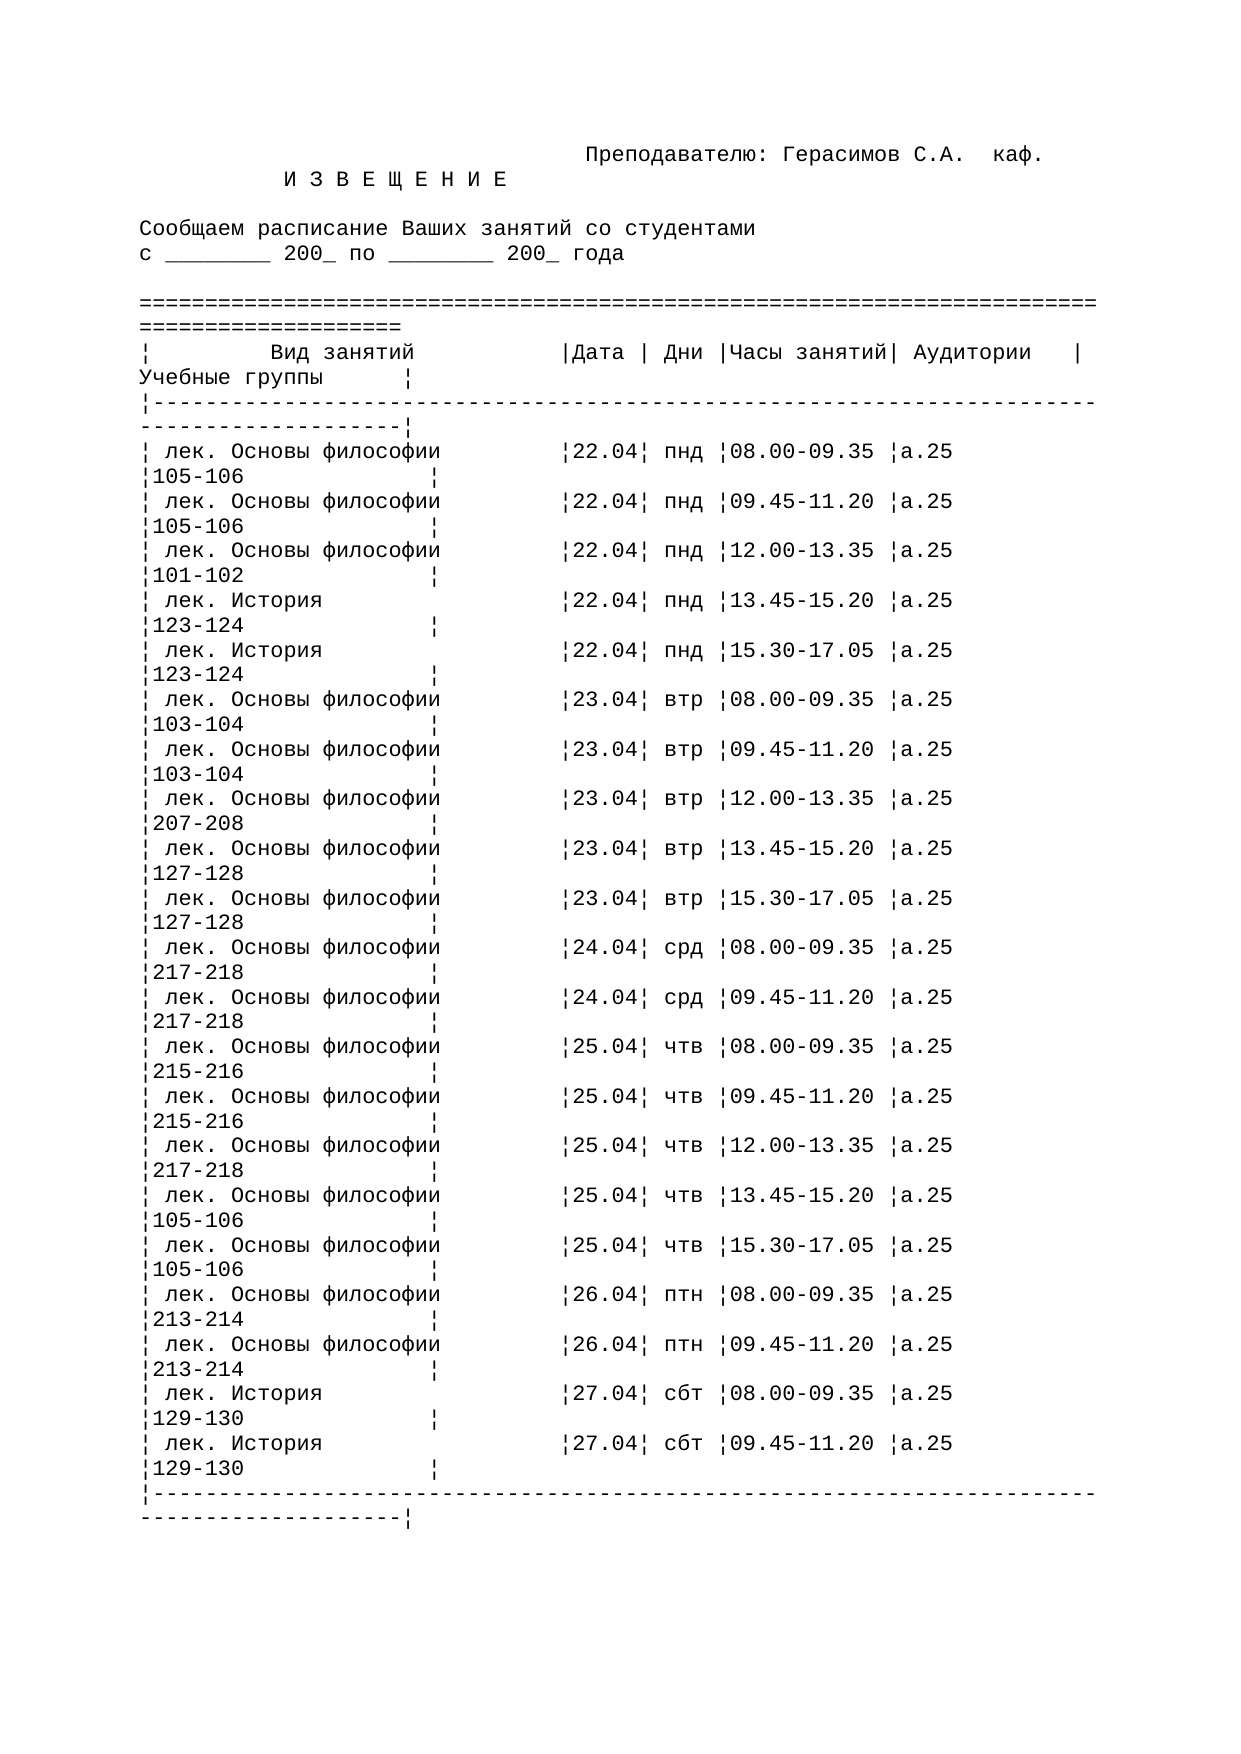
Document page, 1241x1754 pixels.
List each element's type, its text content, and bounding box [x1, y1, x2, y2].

text ¦ лек. История ¦22.04¦ пнд ¦15.30-17.05 ¦а.25 ¦123-124 ¦ [139, 639, 1101, 688]
text ============================================================================================= [139, 292, 1101, 341]
text ¦ лек. Основы философии ¦23.04¦ втp ¦15.30-17.05 ¦а.25 ¦127-128 ¦ [139, 887, 1101, 936]
text ¦ лек. Основы философии ¦25.04¦ чтв ¦09.45-11.20 ¦а.25 ¦215-216 ¦ [139, 1085, 1101, 1134]
text ¦--------------------------------------------------------------------------------------------¦ [139, 391, 1101, 440]
text Сообщаем расписание Ваших занятий со студентами [139, 217, 1101, 242]
text ¦ лек. Основы философии ¦25.04¦ чтв ¦15.30-17.05 ¦а.25 ¦105-106 ¦ [139, 1234, 1101, 1283]
text ¦ лек. Основы философии ¦24.04¦ сpд ¦09.45-11.20 ¦а.25 ¦217-218 ¦ [139, 986, 1101, 1035]
text ¦ лек. Основы философии ¦26.04¦ птн ¦08.00-09.35 ¦а.25 ¦213-214 ¦ [139, 1283, 1101, 1333]
text ¦ лек. История ¦22.04¦ пнд ¦13.45-15.20 ¦а.25 ¦123-124 ¦ [139, 589, 1101, 639]
text ¦ лек. Основы философии ¦23.04¦ втp ¦09.45-11.20 ¦а.25 ¦103-104 ¦ [139, 738, 1101, 787]
text ¦ лек. Основы философии ¦26.04¦ птн ¦09.45-11.20 ¦а.25 ¦213-214 ¦ [139, 1333, 1101, 1382]
text ¦ Вид занятий |Дата | Дни |Часы занятий| Аудитории | Учебные группы ¦ [139, 341, 1101, 391]
text ¦--------------------------------------------------------------------------------------------¦ [139, 1482, 1101, 1531]
text ¦ лек. Основы философии ¦22.04¦ пнд ¦08.00-09.35 ¦а.25 ¦105-106 ¦ [139, 440, 1101, 490]
text ¦ лек. Основы философии ¦25.04¦ чтв ¦12.00-13.35 ¦а.25 ¦217-218 ¦ [139, 1134, 1101, 1184]
text ¦ лек. Основы философии ¦22.04¦ пнд ¦09.45-11.20 ¦а.25 ¦105-106 ¦ [139, 490, 1101, 539]
text ¦ лек. Основы философии ¦24.04¦ сpд ¦08.00-09.35 ¦а.25 ¦217-218 ¦ [139, 936, 1101, 986]
text ¦ лек. Основы философии ¦23.04¦ втp ¦12.00-13.35 ¦а.25 ¦207-208 ¦ [139, 787, 1101, 837]
text И З В Е Щ Е Н И Е [139, 168, 1101, 192]
text ¦ лек. Основы философии ¦25.04¦ чтв ¦13.45-15.20 ¦а.25 ¦105-106 ¦ [139, 1184, 1101, 1234]
text ¦ лек. История ¦27.04¦ сбт ¦09.45-11.20 ¦а.25 ¦129-130 ¦ [139, 1432, 1101, 1482]
text Преподавателю: Герасимов С.А. каф. [139, 143, 1101, 168]
text ¦ лек. Основы философии ¦22.04¦ пнд ¦12.00-13.35 ¦а.25 ¦101-102 ¦ [139, 539, 1101, 589]
text ¦ лек. История ¦27.04¦ сбт ¦08.00-09.35 ¦а.25 ¦129-130 ¦ [139, 1382, 1101, 1432]
text ¦ лек. Основы философии ¦23.04¦ втp ¦13.45-15.20 ¦а.25 ¦127-128 ¦ [139, 837, 1101, 887]
text с ________ 200_ по ________ 200_ года [139, 242, 1101, 267]
text ¦ лек. Основы философии ¦25.04¦ чтв ¦08.00-09.35 ¦а.25 ¦215-216 ¦ [139, 1035, 1101, 1085]
text ¦ лек. Основы философии ¦23.04¦ втp ¦08.00-09.35 ¦а.25 ¦103-104 ¦ [139, 688, 1101, 738]
